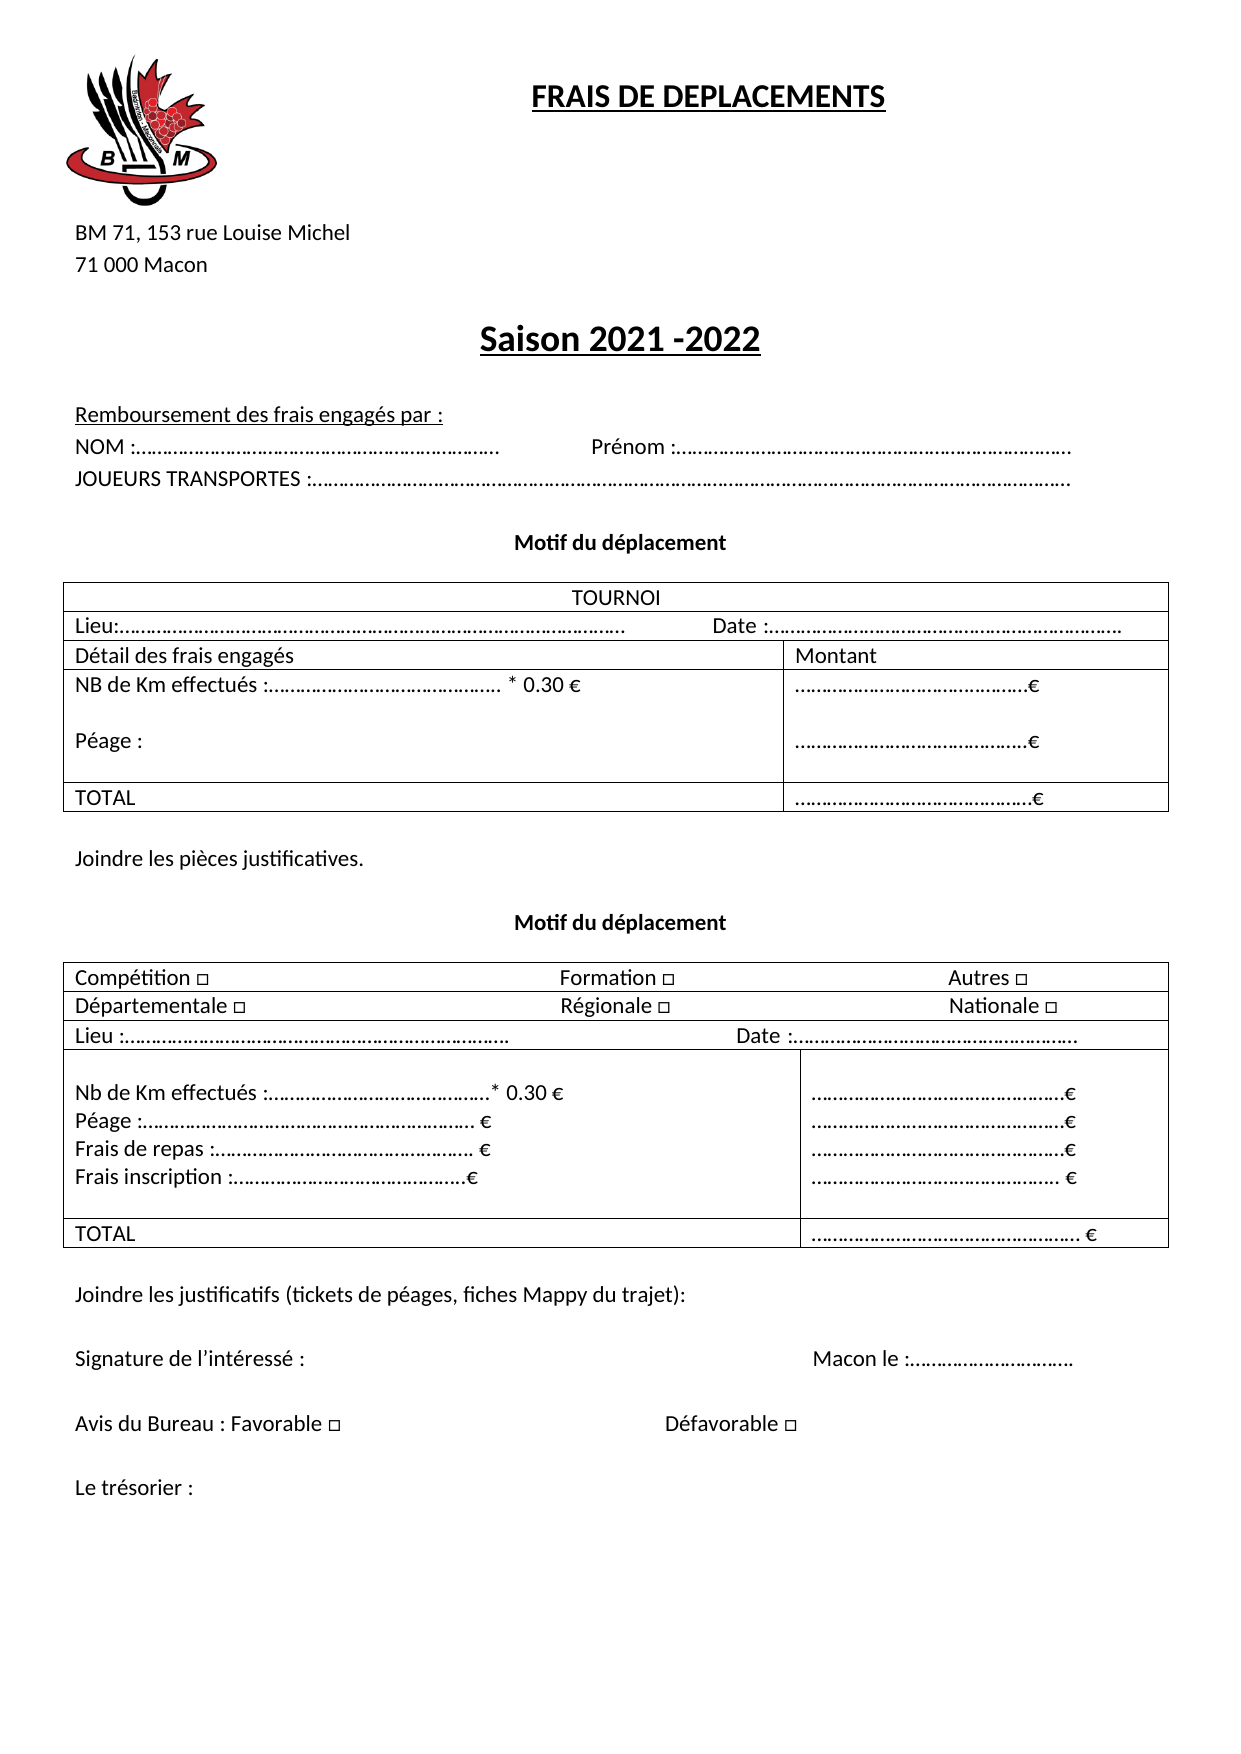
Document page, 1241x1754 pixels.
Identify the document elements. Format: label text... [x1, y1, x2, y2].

text Remboursement des frais engagés par : [75, 400, 1165, 428]
text Joindre les pièces justificatives. [75, 844, 1165, 872]
table_cell Départementale □ Régionale □ Nationale □ [64, 992, 1168, 1020]
table_cell Nb de Km effectués :……………………………………* 0.30 € Péage :……………………………………………………… € Frais de repas :…………………………………………. € Frais inscription :……………………………………..€ [64, 1050, 800, 1218]
text NOM :…………………………………………………………… Prénom :………………………………………………………………… [75, 432, 1165, 460]
text Motif du déplacement [75, 908, 1165, 937]
text Signature de l’intéressé : Macon le :…………………………. [75, 1344, 1165, 1373]
table_cell Lieu :………………………………………………………………. Date :……………………………………………… [64, 1021, 1168, 1049]
table_cell TOTAL [64, 1219, 800, 1247]
table_header TOURNOI [64, 583, 1168, 611]
table_cell ……………………………..………€ ……………………………………..€ [784, 670, 1168, 782]
text Joindre les justificatifs (tickets de péages, fiches Mappy du trajet): [75, 1280, 1165, 1308]
text Motif du déplacement [75, 528, 1165, 557]
table_cell ………………………………………€ [784, 783, 1168, 811]
text FRAIS DE DEPLACEMENTS [233, 75, 1165, 116]
text JOUEURS TRANSPORTES :……………………………………………………………………………………………………………………………… [75, 464, 1165, 492]
table_cell NB de Km effectués :…………………………………….. * 0.30 € Péage : [64, 670, 783, 782]
text Avis du Bureau : Favorable □ Défavorable □ [75, 1409, 1165, 1437]
table_header Compétition □ Formation □ Autres □ [64, 963, 1168, 991]
text 71 000 Macon [75, 251, 1165, 278]
table_cell …………………………………………… € [801, 1219, 1168, 1247]
text Saison 2021 -2022 [75, 315, 1165, 361]
picture [48, 51, 233, 214]
table_cell …………………………………………€ …………………………………………€ …………………………………………€ ……………………………………….. € [801, 1050, 1168, 1218]
text BM 71, 153 rue Louise Michel [75, 218, 1165, 246]
table_cell Lieu:…………………………………………………………………………………… Date :…………………………………………………………. [64, 612, 1168, 640]
table_cell Montant [784, 641, 1168, 669]
table_cell TOTAL [64, 783, 783, 811]
text Le trésorier : [75, 1473, 1165, 1501]
table_cell Détail des frais engagés [64, 641, 783, 669]
